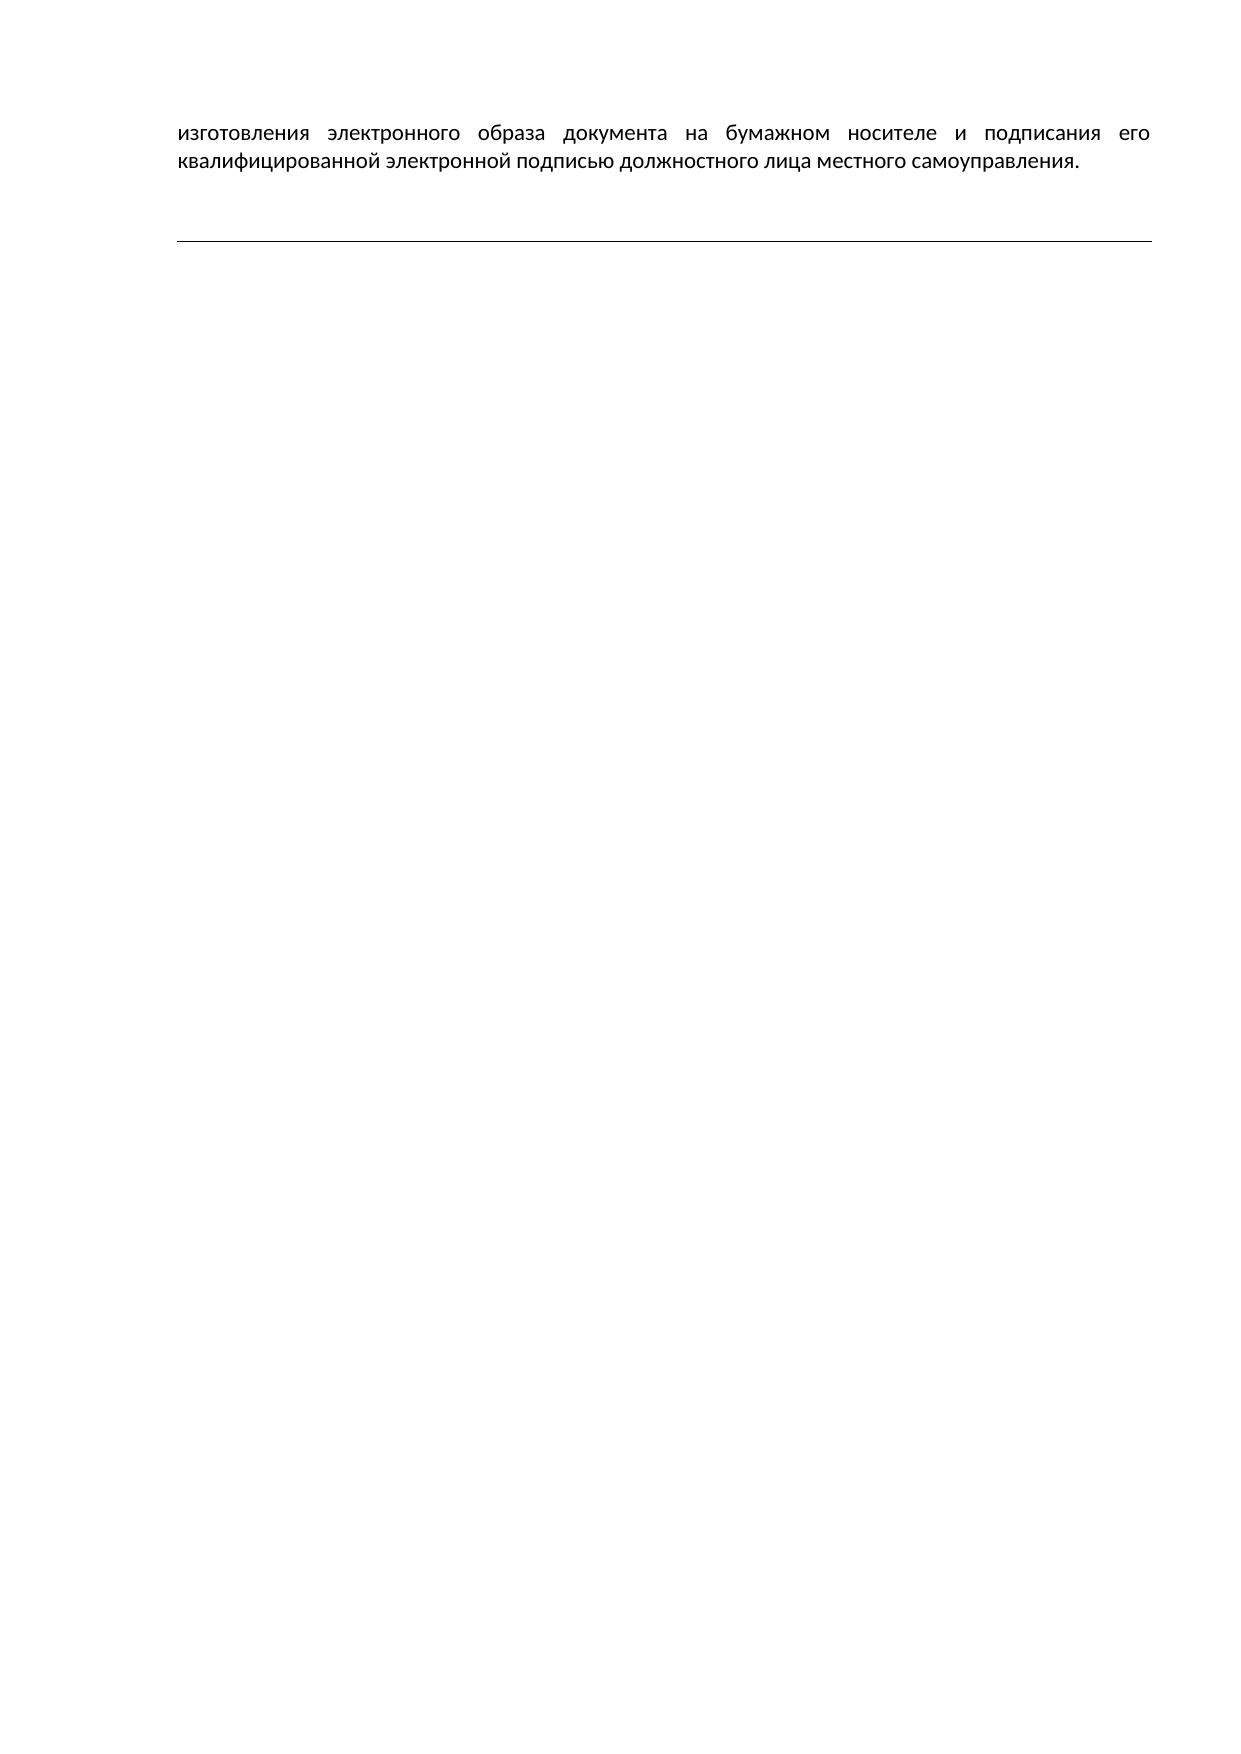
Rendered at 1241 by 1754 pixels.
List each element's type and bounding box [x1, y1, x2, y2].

text [177, 118, 1152, 174]
